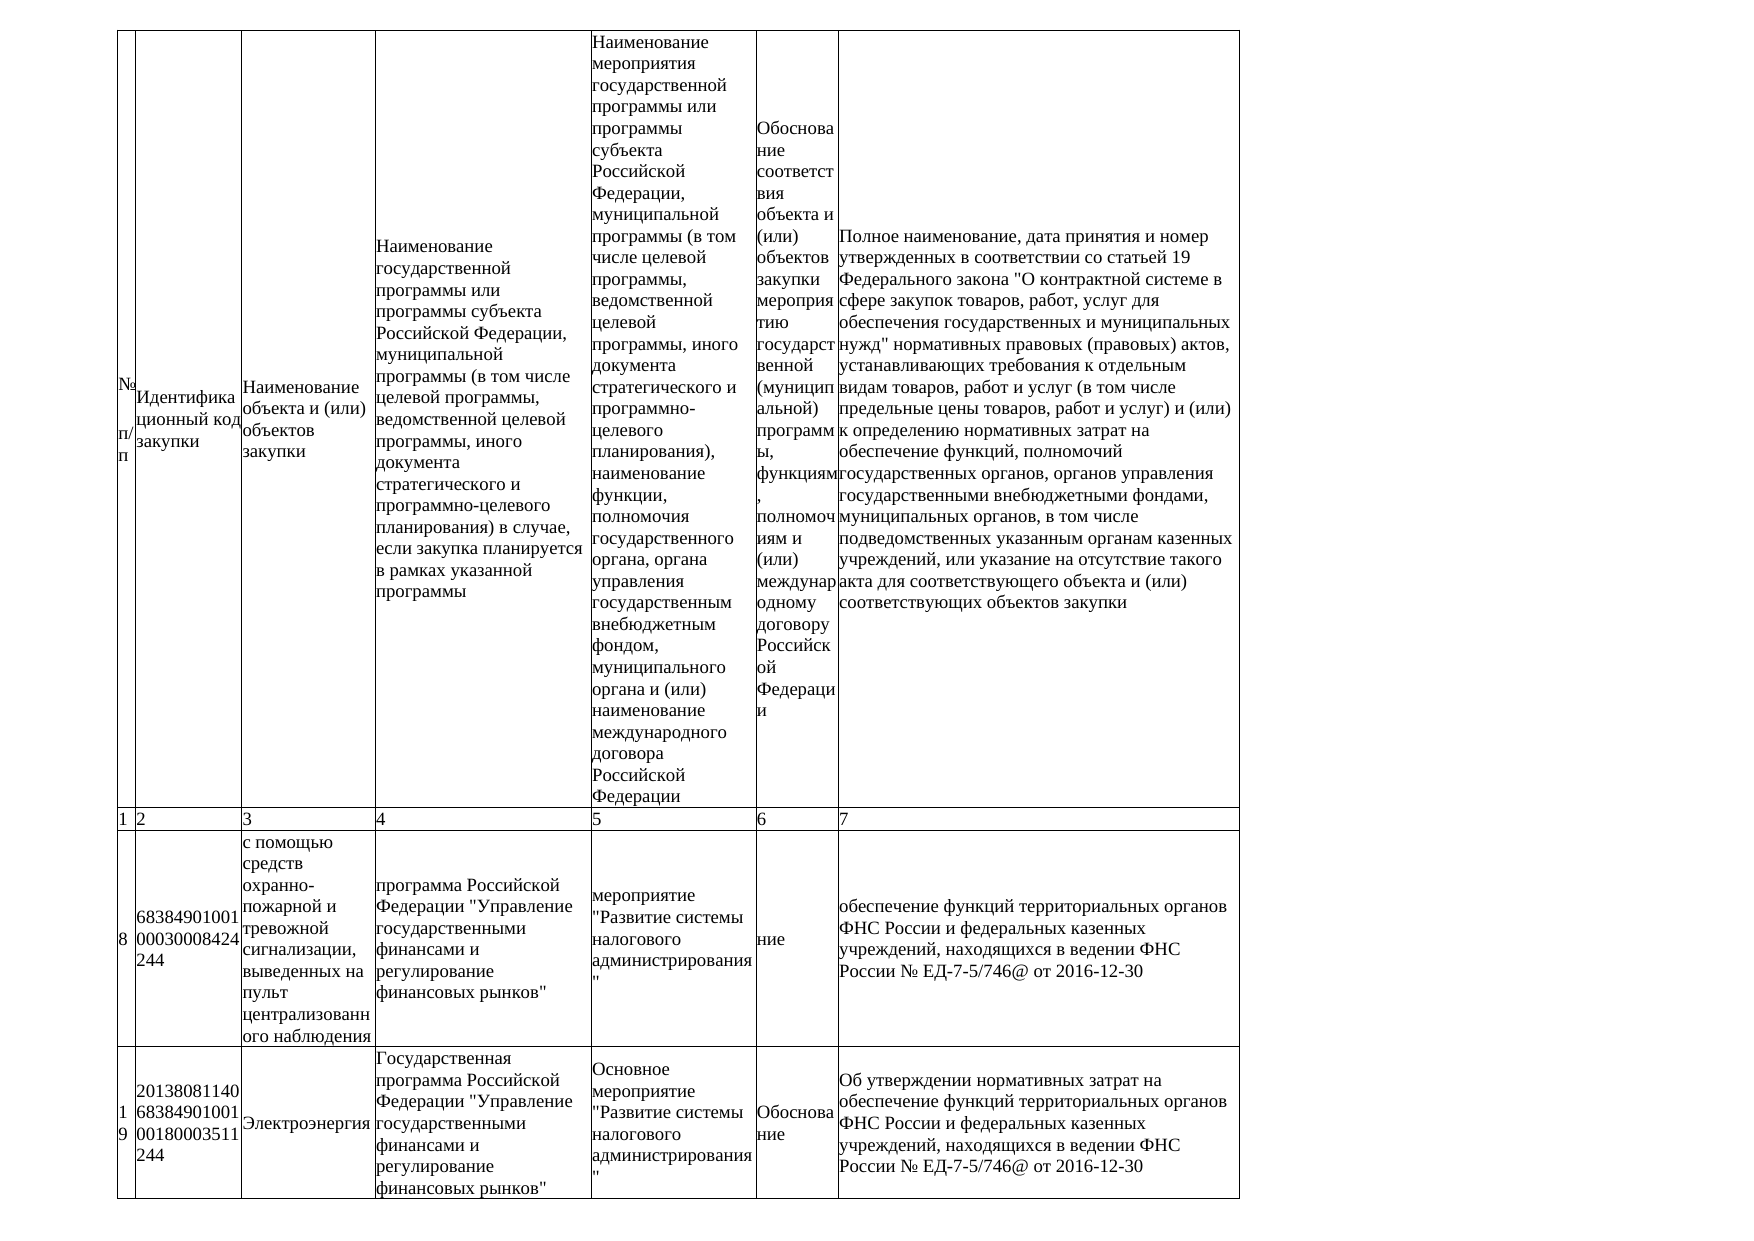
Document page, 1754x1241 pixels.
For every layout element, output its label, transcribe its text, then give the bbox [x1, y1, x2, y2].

table_cell Об утверждении нормативных затрат на обеспечение функций территориальных органов ФНС России и федеральных казенных учреждений, находящихся в ведении ФНС России № ЕД-7-5/746@ от 2016-12-30 [839, 831, 1239, 1046]
table_cell 1 [118, 808, 135, 829]
table_cell Об утверждении нормативных затрат на обеспечение функций территориальных органов ФНС России и федеральных казенных учреждений, находящихся в ведении ФНС России № ЕД-7-5/746@ от 2016-12-30 [839, 1047, 1239, 1198]
table_cell 4 [376, 808, 591, 829]
table_header Наименование мероприятия государственной программы или программы субъекта Российской Федерации, муниципальной программы (в том числе целевой программы, ведомственной целевой программы, иного документа стратегического и программно-целевого планирования), наименование функции, полномочия государственного органа, органа управления государственным внебюджетным фондом, муниципального органа и (или) наименование международного договора Российской Федерации [592, 31, 756, 807]
table_header Обоснование соответствия объекта и (или) объектов закупки мероприятию государственной (муниципальной) программы, функциям, полномочиям и (или) международному договору Российской Федерации [757, 31, 838, 807]
table_cell 18 [118, 831, 135, 1046]
table_cell 6 [757, 808, 838, 829]
table_cell Основное мероприятие "Развитие системы налогового администрирования" [592, 831, 756, 1046]
table_cell 7 [839, 808, 1239, 829]
table_cell 2 [136, 808, 241, 829]
table_header Полное наименование, дата принятия и номер утвержденных в соответствии со статьей 19 Федерального закона "О контрактной системе в сфере закупок товаров, работ, услуг для обеспечения государственных и муниципальных нужд" нормативных правовых (правовых) актов, устанавливающих требования к отдельным видам товаров, работ и услуг (в том числе предельные цены товаров, работ и услуг) и (или) к определению нормативных затрат на обеспечение функций, полномочий государственных органов, органов управления государственными внебюджетными фондами, муниципальных органов, в том числе подведомственных указанным органам казенных учреждений, или указание на отсутствие такого акта для соответствующего объекта и (или) соответствующих объектов закупки [839, 31, 1239, 807]
table_cell Государственная программа Российской Федерации "Управление государственными финансами и регулирование финансовых рынков" [376, 831, 591, 1046]
table_header Идентификационный код закупки [136, 31, 241, 807]
table_cell 3 [242, 808, 375, 829]
table_cell обоснование [757, 831, 838, 1046]
table_header № п/п [118, 31, 135, 807]
table_cell Электроэнергия [242, 1047, 375, 1198]
table_cell 211380811406838490100100030008424244 [136, 831, 241, 1046]
table_cell Услуги охраны с помощью средств охранно-пожарной и тревожной сигнализации, выведенных на пульт централизованного наблюдения [242, 831, 375, 1046]
table_cell 5 [592, 808, 756, 829]
table_cell Основное мероприятие "Развитие системы налогового администрирования" [592, 1047, 756, 1198]
table_cell 19 [118, 1047, 135, 1198]
table_cell Государственная программа Российской Федерации "Управление государственными финансами и регулирование финансовых рынков" [376, 1047, 591, 1198]
table_cell Обоснование [757, 1047, 838, 1198]
table_cell 201380811406838490100100180003511244 [136, 1047, 241, 1198]
table_header Наименование объекта и (или) объектов закупки [242, 31, 375, 807]
table_header Наименование государственной программы или программы субъекта Российской Федерации, муниципальной программы (в том числе целевой программы, ведомственной целевой программы, иного документа стратегического и программно-целевого планирования) в случае, если закупка планируется в рамках указанной программы [376, 31, 591, 807]
